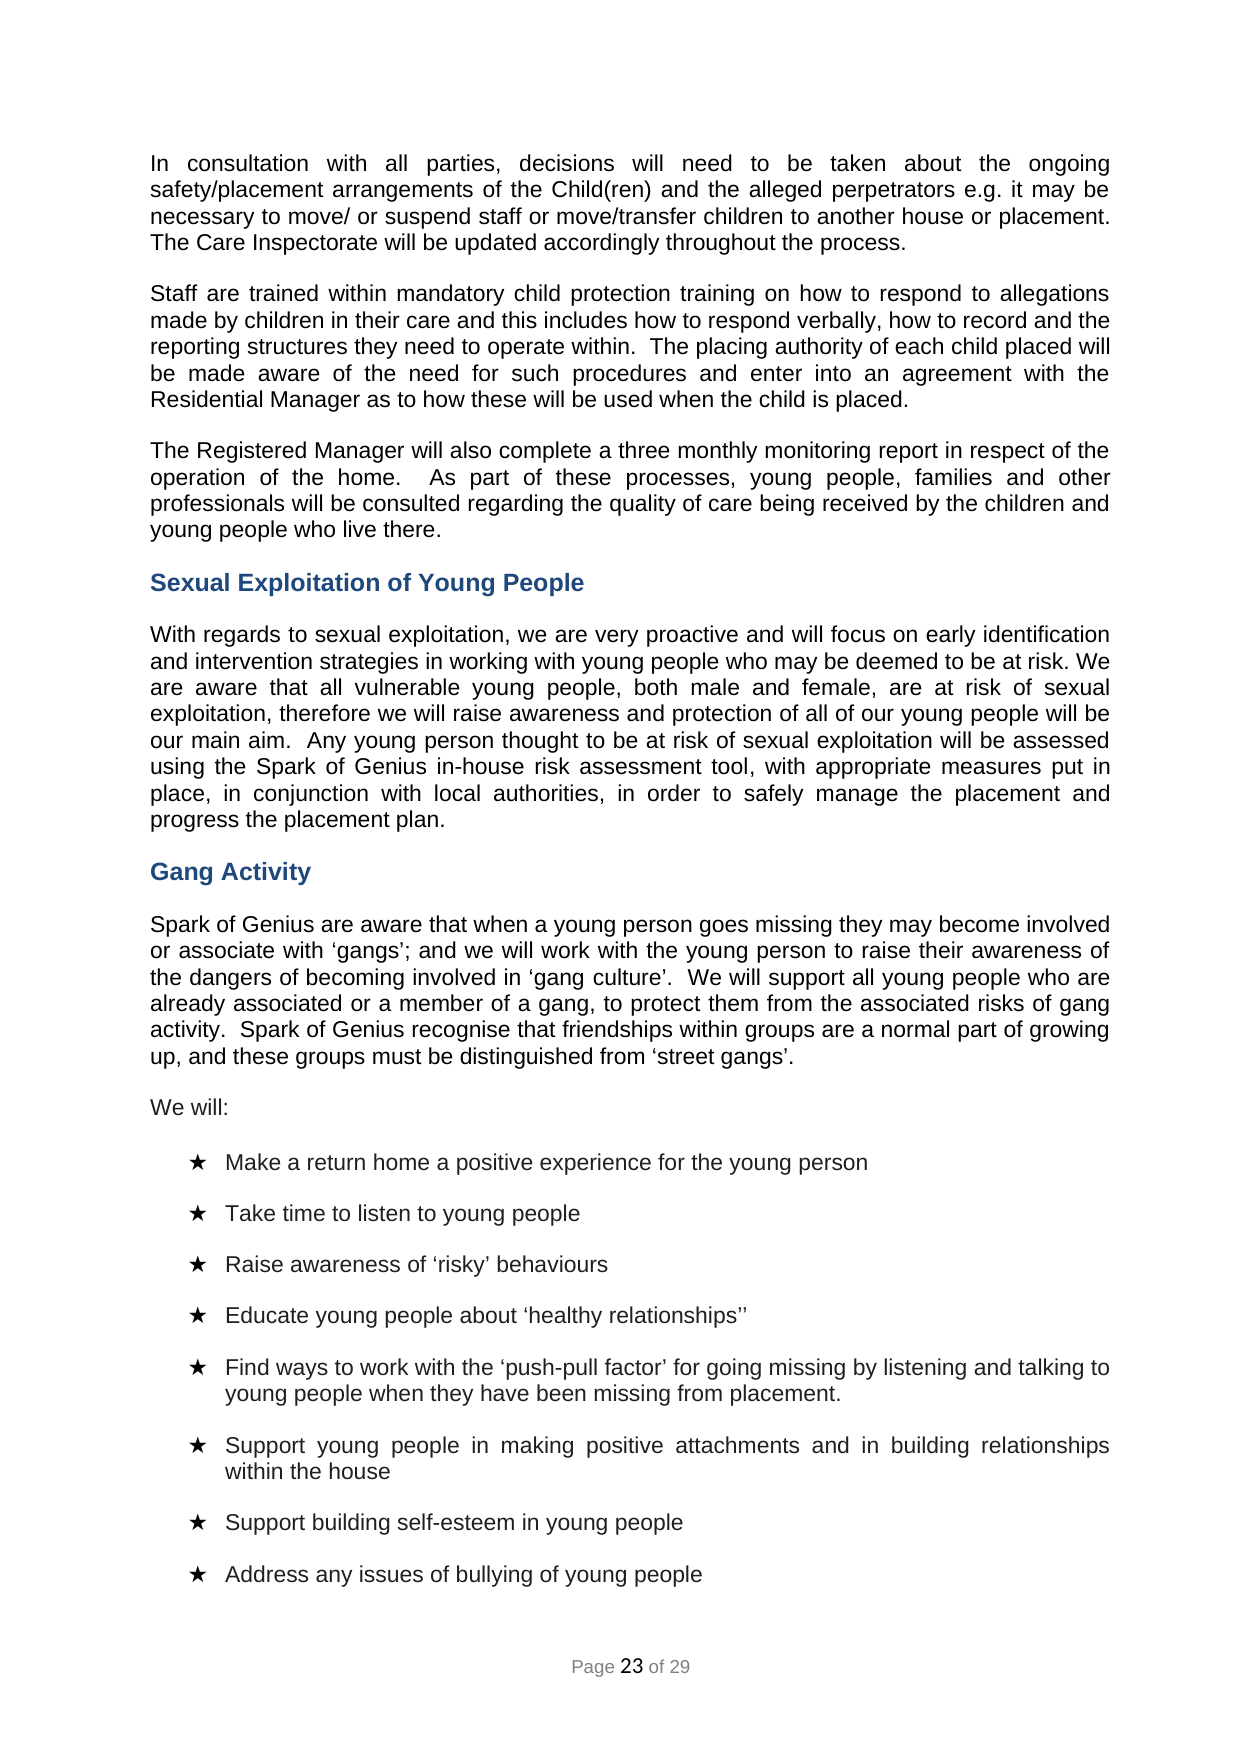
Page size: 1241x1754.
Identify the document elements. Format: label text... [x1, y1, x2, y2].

list Take time to listen to young people [187, 1200, 1111, 1226]
list Address any issues of bullying of young people [187, 1561, 1111, 1587]
text Spark of Genius are aware that when a young person goes missing they may become involved or associate with ‘gangs’; and we will work with the young person to raise their awareness of the dangers of becoming involved in ‘gang culture’. We will support all young people who are already associated or a member of a gang, to protect them from the associated risks of gang activity. Spark of Genius recognise that friendships within groups are a normal part of growing up, and these groups must be distinguished from ‘street gangs’. [150, 911, 1111, 1069]
text Staff are trained within mandatory child protection training on how to respond to allegations made by children in their care and this includes how to respond verbally, how to record and the reporting structures they need to operate within. The placing authority of each child placed will be made aware of the need for such procedures and enter into an agreement with the Residential Manager as to how these will be used when the child is placed. [150, 280, 1111, 412]
list Raise awareness of ‘risky’ behaviours [187, 1251, 1111, 1277]
list Support young people in making positive attachments and in building relationships within the house [187, 1432, 1111, 1484]
list Educate young people about ‘healthy relationships’’ [187, 1302, 1111, 1329]
text In consultation with all parties, decisions will need to be taken about the ongoing safety/placement arrangements of the Child(ren) and the alleged perpetrators e.g. it may be necessary to move/ or suspend staff or move/transfer children to another house or placement. The Care Inspectorate will be updated accordingly throughout the process. [150, 150, 1111, 255]
list Find ways to work with the ‘push-pull factor’ for going missing by listening and talking to young people when they have been missing from placement. [187, 1354, 1111, 1407]
list Make a return home a positive experience for the young person [187, 1148, 1111, 1175]
text The Registered Manager will also complete a three monthly monitoring report in respect of the operation of the home. As part of these processes, young people, families and other professionals will be consulted regarding the quality of care being received by the children and young people who live there. [150, 437, 1111, 543]
text Sexual Exploitation of Young People [150, 568, 1111, 596]
text We will: [150, 1094, 1111, 1120]
list Support building self-esteem in young people [187, 1509, 1111, 1536]
text Gang Activity [150, 857, 1111, 886]
text With regards to sexual exploitation, we are very proactive and will focus on early identification and intervention strategies in working with young people who may be deemed to be at risk. We are aware that all vulnerable young people, both male and female, are at risk of sexual exploitation, therefore we will raise awareness and protection of all of our young people will be our main aim. Any young person thought to be at risk of sexual exploitation will be assessed using the Spark of Genius in-house risk assessment tool, with appropriate measures put in place, in conjunction with local authorities, in order to safely manage the placement and progress the placement plan. [150, 621, 1111, 832]
